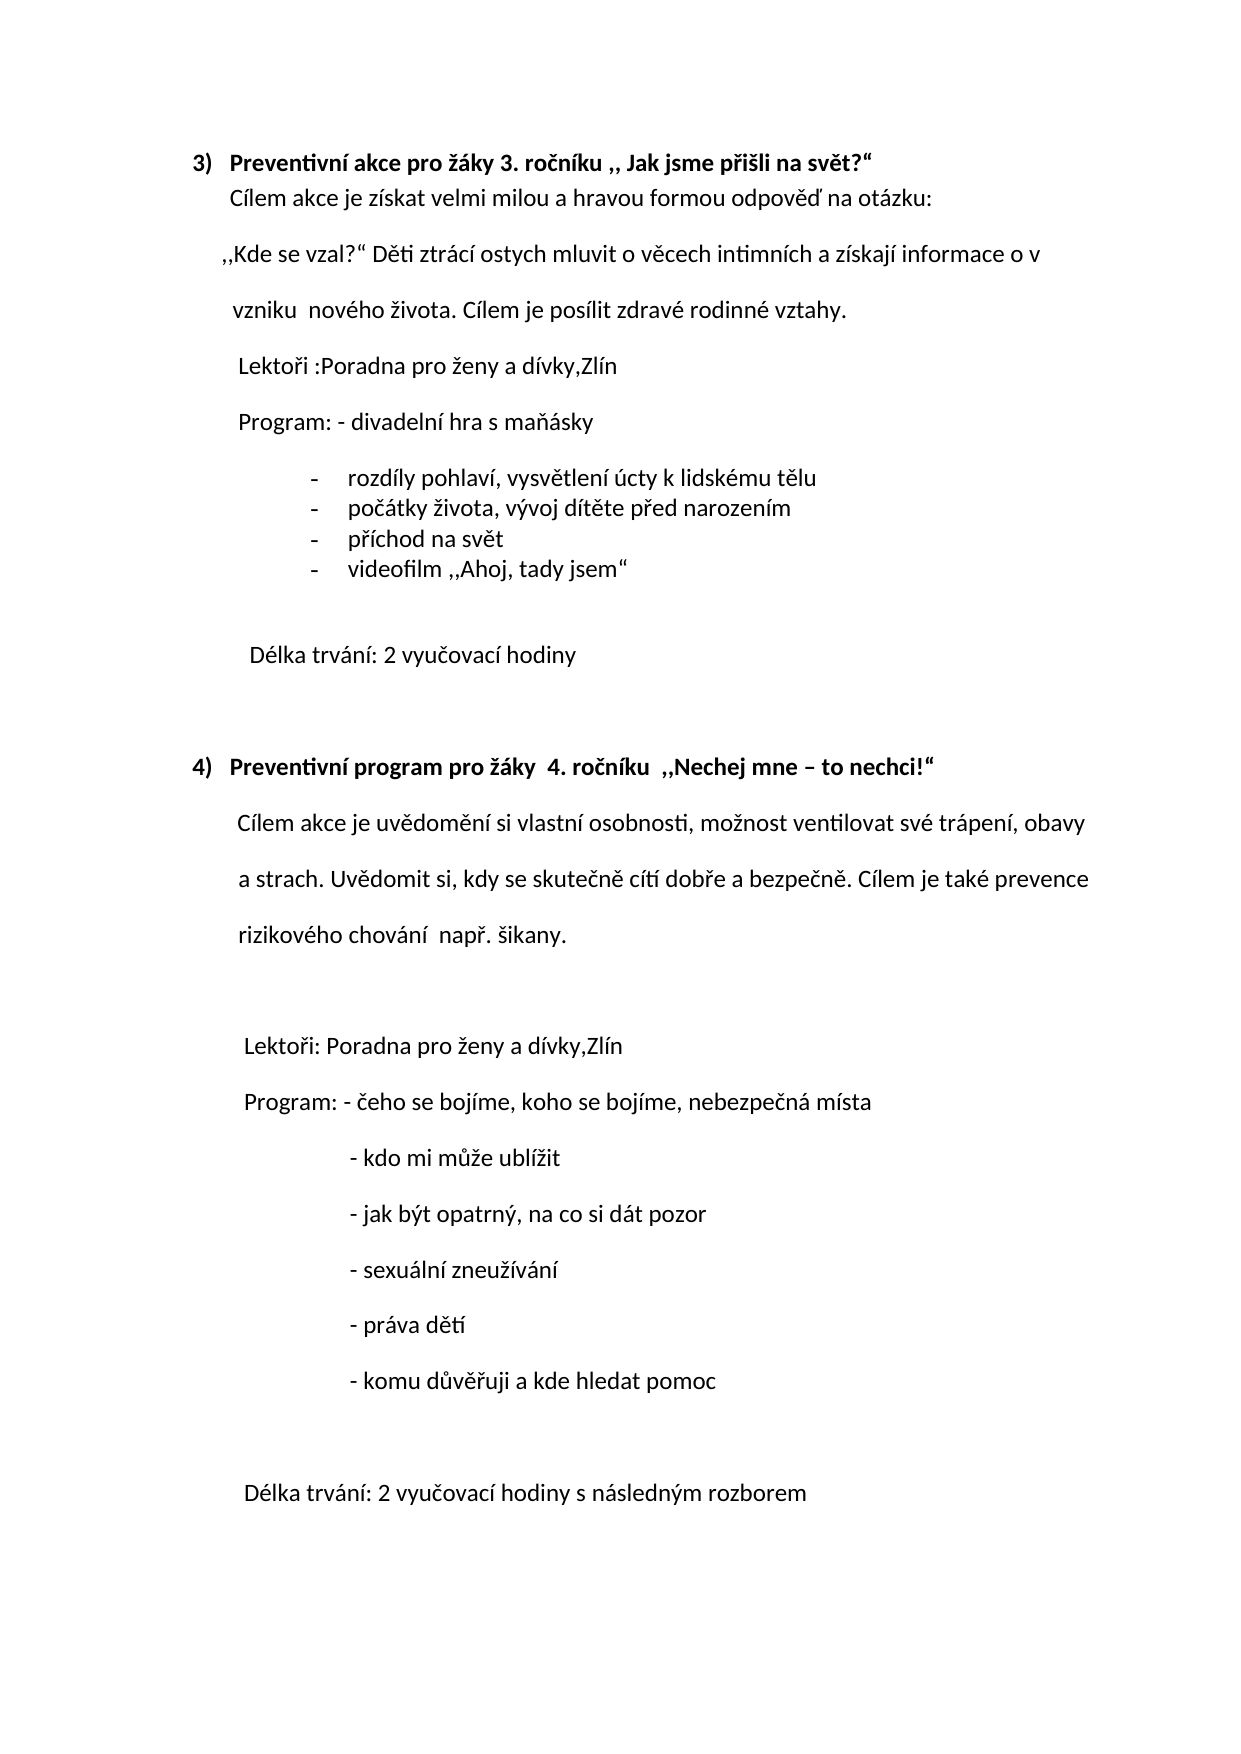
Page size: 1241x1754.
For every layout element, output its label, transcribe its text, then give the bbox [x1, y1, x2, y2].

list Preventivní akce pro žáky 3. ročníku ,, Jak jsme přišli na svět?“ Cílem akce je získat velmi milou a hravou formou odpověď na otázku: [192, 148, 1093, 213]
text Lektoři :Poradna pro ženy a dívky,Zlín [148, 350, 1093, 381]
text Program: - divadelní hra s maňásky [148, 406, 1093, 436]
text Délka trvání: 2 vyučovací hodiny s následným rozborem [148, 1477, 1093, 1508]
list rozdíly pohlaví, vysvětlení úcty k lidskému tělu [310, 462, 1093, 492]
text Délka trvání: 2 vyučovací hodiny [148, 640, 1093, 670]
text - práva dětí [310, 1310, 1093, 1340]
text rizikového chování např. šikany. [148, 919, 1093, 949]
text Cílem akce je uvědomění si vlastní osobnosti, možnost ventilovat své trápení, obavy [192, 807, 1093, 838]
text Program: - čeho se bojíme, koho se bojíme, nebezpečná místa [148, 1086, 1093, 1117]
text - komu důvěřuji a kde hledat pomoc [310, 1366, 1093, 1396]
text - kdo mi může ublížit [310, 1142, 1093, 1173]
list příchod na svět [310, 523, 1093, 553]
text a strach. Uvědomit si, kdy se skutečně cítí dobře a bezpečně. Cílem je také prevence [148, 863, 1093, 893]
text - sexuální zneužívání [310, 1254, 1093, 1284]
text Lektoři: Poradna pro ženy a dívky,Zlín [148, 1031, 1093, 1061]
text vzniku nového života. Cílem je posílit zdravé rodinné vztahy. [148, 294, 1093, 325]
list počátky života, vývoj dítěte před narozením [310, 492, 1093, 523]
text ,,Kde se vzal?“ Děti ztrácí ostych mluvit o věcech intimních a získají informace o v [148, 238, 1093, 269]
list videofilm ,,Ahoj, tady jsem“ [310, 553, 1093, 584]
text - jak být opatrný, na co si dát pozor [310, 1198, 1093, 1228]
list Preventivní program pro žáky 4. ročníku ,,Nechej mne – to nechci!“ [192, 751, 1093, 782]
